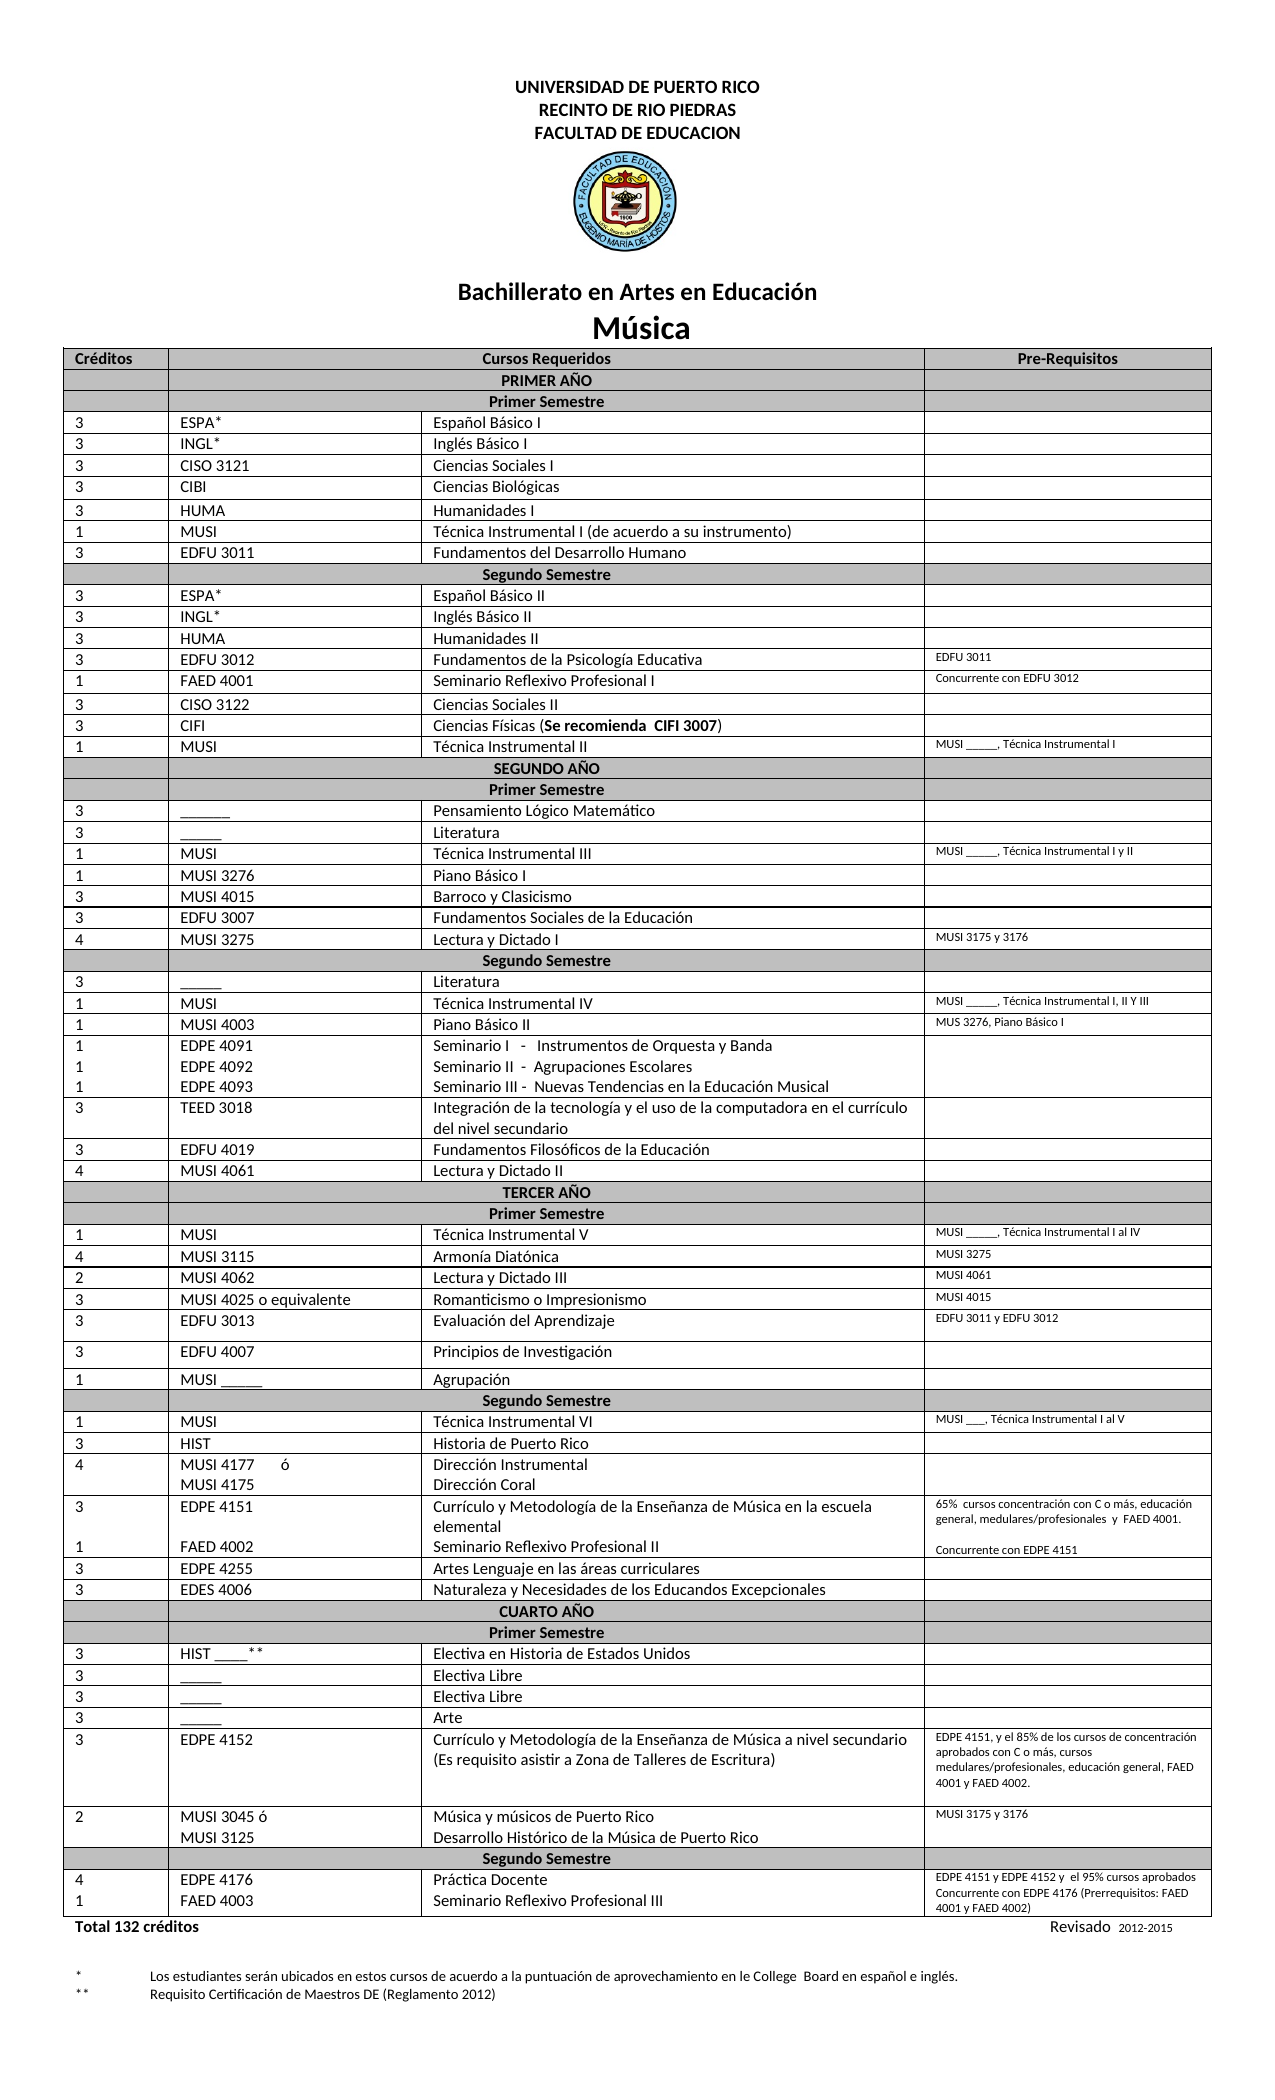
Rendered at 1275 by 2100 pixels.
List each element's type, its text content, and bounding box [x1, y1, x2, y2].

table_cell FAED 4001 [169, 671, 421, 693]
table_cell [925, 865, 1211, 885]
table_cell 65% cursos concentración con C o más, educación general, medulares/profesionales y FAED 4001. Concurrente con EDPE 4151 [925, 1496, 1211, 1557]
table_cell Ciencias Biológicas [422, 477, 924, 499]
table_cell [925, 455, 1211, 476]
table_cell 3 [64, 1580, 168, 1600]
table_cell [925, 972, 1211, 992]
table_cell EDPE 4151 y EDPE 4152 y el 95% cursos aprobados Concurrente con EDPE 4176 (Prerrequisitos: FAED 4001 y FAED 4002) [925, 1870, 1211, 1916]
table_cell EDPE 4255 [169, 1558, 421, 1578]
table_cell Historia de Puerto Rico [422, 1433, 924, 1453]
table_cell Evaluación del Aprendizaje [422, 1310, 924, 1341]
table_cell [64, 391, 168, 411]
table_cell [925, 521, 1211, 542]
table_cell Ciencias Sociales II [422, 694, 924, 714]
table_cell Práctica Docente Seminario Reflexivo Profesional III [422, 1870, 924, 1916]
table_cell EDFU 4019 [169, 1139, 421, 1159]
table_cell Música y músicos de Puerto Rico Desarrollo Histórico de la Música de Puerto Rico [422, 1807, 924, 1847]
table_cell MUSI [169, 1225, 421, 1245]
table_cell [64, 1182, 168, 1202]
table_cell TERCER AÑO [169, 1182, 924, 1202]
table_cell Ciencias Sociales I [422, 455, 924, 476]
table_cell Naturaleza y Necesidades de los Educandos Excepcionales [422, 1580, 924, 1600]
table_cell Concurrente con EDFU 3012 [925, 671, 1211, 693]
table_cell MUSI [169, 737, 421, 757]
table_cell MUSI 3275 [925, 1246, 1211, 1266]
table_cell Segundo Semestre [169, 564, 924, 584]
table_cell Romanticismo o Impresionismo [422, 1289, 924, 1309]
table_cell [925, 1182, 1211, 1202]
table_cell [64, 564, 168, 584]
table_cell [925, 412, 1211, 433]
table_cell _____ [169, 1665, 421, 1685]
table_cell Inglés Básico II [422, 607, 924, 627]
table_cell 3 [64, 607, 168, 627]
table_cell 3 [64, 477, 168, 499]
table_cell Literatura [422, 972, 924, 992]
table_cell Lectura y Dictado I [422, 929, 924, 949]
table_cell Principios de Investigación [422, 1342, 924, 1368]
table_cell Técnica Instrumental II [422, 737, 924, 757]
table_cell 3 [64, 1289, 168, 1309]
table_cell Segundo Semestre [169, 1390, 924, 1411]
table_cell Segundo Semestre [169, 950, 924, 971]
table_cell 3 [64, 585, 168, 606]
table_cell 1 [64, 737, 168, 757]
table_cell EDFU 3007 [169, 908, 421, 928]
table_cell PRIMER AÑO [169, 370, 924, 390]
table_cell 4 [64, 1454, 168, 1495]
table_cell INGL* [169, 434, 421, 454]
table_cell [925, 758, 1211, 778]
table_cell [925, 1580, 1211, 1600]
table_cell Arte [422, 1708, 924, 1728]
table_cell 3 [64, 628, 168, 648]
table_cell [925, 715, 1211, 736]
table_cell 3 [64, 1139, 168, 1159]
table_cell Técnica Instrumental III [422, 844, 924, 864]
table_cell MUSI 3175 y 3176 [925, 929, 1211, 949]
table_cell MUSI _____, Técnica Instrumental I [925, 737, 1211, 757]
table_cell Dirección Instrumental Dirección Coral [422, 1454, 924, 1495]
table_cell HIST ____** [169, 1644, 421, 1664]
table_cell MUSI 4015 [169, 886, 421, 906]
table_cell SEGUNDO AÑO [169, 758, 924, 778]
table_cell _____ [169, 1708, 421, 1728]
table_cell MUSI _____, Técnica Instrumental I al IV [925, 1225, 1211, 1245]
table_cell 3 [64, 543, 168, 563]
table_cell Primer Semestre [169, 391, 924, 411]
table_cell 3 [64, 715, 168, 736]
table_cell Currículo y Metodología de la Enseñanza de Música a nivel secundario (Es requisito asistir a Zona de Talleres de Escritura) [422, 1729, 924, 1806]
table_cell _____ [169, 1686, 421, 1707]
table_cell 3 [64, 1665, 168, 1685]
table_cell [925, 1342, 1211, 1368]
table_cell 3 [64, 1686, 168, 1707]
table_cell Español Básico II [422, 585, 924, 606]
table_cell Humanidades II [422, 628, 924, 648]
table_cell [925, 1390, 1211, 1411]
table_cell MUSI _____ [169, 1369, 421, 1389]
table_cell Técnica Instrumental IV [422, 993, 924, 1013]
table_cell Lectura y Dictado III [422, 1268, 924, 1288]
table_cell [925, 585, 1211, 606]
table_cell [64, 1203, 168, 1224]
table_cell CISO 3122 [169, 694, 421, 714]
table_cell 3 [64, 1310, 168, 1341]
table_cell EDFU 3012 [169, 649, 421, 670]
table_cell EDPE 4152 [169, 1729, 421, 1806]
table_header Cursos Requeridos [169, 349, 924, 369]
table_cell [925, 1686, 1211, 1707]
table_cell MUSI 4025 o equivalente [169, 1289, 421, 1309]
table_cell _____ [169, 822, 421, 842]
table_cell MUSI [169, 521, 421, 542]
table_cell MUSI 3276 [169, 865, 421, 885]
table_cell HUMA [169, 500, 421, 520]
table_cell MUSI 4003 [169, 1014, 421, 1034]
table_cell Electiva en Historia de Estados Unidos [422, 1644, 924, 1664]
table_cell 3 [64, 694, 168, 714]
table_cell Primer Semestre [169, 779, 924, 800]
table_cell 3 1 [64, 1496, 168, 1557]
text RECINTO DE RIO PIEDRAS [75, 98, 1200, 121]
table_cell [925, 1665, 1211, 1685]
table_cell Segundo Semestre [169, 1848, 924, 1869]
table_cell 1 [64, 521, 168, 542]
text ** Requisito Certificación de Maestros DE (Reglamento 2012) [75, 1985, 1200, 2003]
table_cell EDPE 4176 FAED 4003 [169, 1870, 421, 1916]
text FACULTAD DE EDUCACION [75, 121, 1200, 144]
table_cell 1 [64, 671, 168, 693]
table_cell [925, 822, 1211, 842]
table_cell Primer Semestre [169, 1622, 924, 1643]
table_cell Español Básico I [422, 412, 924, 433]
table_cell Seminario I - Instrumentos de Orquesta y Banda Seminario II - Agrupaciones Escolares Seminario III - Nuevas Tendencias en la Educación Musical [422, 1036, 924, 1097]
table_cell EDFU 3013 [169, 1310, 421, 1341]
table_cell 4 1 [64, 1870, 168, 1916]
table_cell 3 [64, 1098, 168, 1138]
table_cell [925, 607, 1211, 627]
table_cell MUSI 3045 ó MUSI 3125 [169, 1807, 421, 1847]
table_cell 1 [64, 865, 168, 885]
table_cell MUSI 4061 [925, 1268, 1211, 1288]
table_cell [925, 543, 1211, 563]
table_cell [925, 1161, 1211, 1181]
table_cell Técnica Instrumental I (de acuerdo a su instrumento) [422, 521, 924, 542]
table_cell EDFU 3011 [925, 649, 1211, 670]
table_cell MUSI 4177 ó MUSI 4175 [169, 1454, 421, 1495]
table_cell 3 [64, 801, 168, 821]
table_cell [64, 758, 168, 778]
table_cell Fundamentos Filosóficos de la Educación [422, 1139, 924, 1159]
table_cell Armonía Diatónica [422, 1246, 924, 1266]
table_cell Inglés Básico I [422, 434, 924, 454]
table_cell HIST [169, 1433, 421, 1453]
table_cell Ciencias Físicas (Se recomienda CIFI 3007) [422, 715, 924, 736]
table_cell 3 [64, 1708, 168, 1728]
table_cell [64, 1848, 168, 1869]
table_cell Literatura [422, 822, 924, 842]
table_cell [925, 564, 1211, 584]
table_cell MUSI 4015 [925, 1289, 1211, 1309]
table_cell Humanidades I [422, 500, 924, 520]
table_cell [64, 370, 168, 390]
table_cell MUSI 4062 [169, 1268, 421, 1288]
table_cell [925, 477, 1211, 499]
table_cell 3 [64, 908, 168, 928]
table_cell EDPE 4151 FAED 4002 [169, 1496, 421, 1557]
table_cell [925, 908, 1211, 928]
table_cell INGL* [169, 607, 421, 627]
table_cell TEED 3018 [169, 1098, 421, 1138]
table_cell [925, 1139, 1211, 1159]
table_cell Agrupación [422, 1369, 924, 1389]
table_cell Barroco y Clasicismo [422, 886, 924, 906]
table_cell [925, 1558, 1211, 1578]
table_cell 4 [64, 1161, 168, 1181]
table_cell 1 1 1 [64, 1036, 168, 1097]
table_cell 1 [64, 1369, 168, 1389]
table_cell [64, 950, 168, 971]
table_cell [64, 779, 168, 800]
table_cell [925, 1036, 1211, 1097]
table_cell _____ [169, 972, 421, 992]
table_header Pre-Requisitos [925, 349, 1211, 369]
table_header Créditos [64, 349, 168, 369]
table_cell CIFI [169, 715, 421, 736]
table_cell MUS 3276, Piano Básico I [925, 1014, 1211, 1034]
table_cell MUSI 4061 [169, 1161, 421, 1181]
table_cell 3 [64, 822, 168, 842]
table_cell Currículo y Metodología de la Enseñanza de Música en la escuela elemental Seminario Reflexivo Profesional II [422, 1496, 924, 1557]
table_cell 4 [64, 1246, 168, 1266]
table_cell Piano Básico II [422, 1014, 924, 1034]
table_cell 3 [64, 455, 168, 476]
table_cell HUMA [169, 628, 421, 648]
table_cell [925, 1433, 1211, 1453]
table_cell Técnica Instrumental V [422, 1225, 924, 1245]
table_cell [925, 950, 1211, 971]
table_cell Pensamiento Lógico Matemático [422, 801, 924, 821]
table_cell 1 [64, 844, 168, 864]
table_cell [925, 1644, 1211, 1664]
text Bachillerato en Artes en Educación [75, 276, 1200, 307]
table_cell MUSI _____, Técnica Instrumental I, II Y III [925, 993, 1211, 1013]
table_cell [64, 1601, 168, 1621]
table_cell MUSI ___, Técnica Instrumental I al V [925, 1412, 1211, 1432]
table_cell CIBI [169, 477, 421, 499]
table_cell 3 [64, 1342, 168, 1368]
table_cell 3 [64, 972, 168, 992]
table_cell MUSI 3175 y 3176 [925, 1807, 1211, 1847]
table_cell MUSI [169, 1412, 421, 1432]
table_cell [925, 628, 1211, 648]
table_cell 3 [64, 1644, 168, 1664]
table_cell EDPE 4151, y el 85% de los cursos de concentración aprobados con C o más, cursos medulares/profesionales, educación general, FAED 4001 y FAED 4002. [925, 1729, 1211, 1806]
table_cell Seminario Reflexivo Profesional I [422, 671, 924, 693]
table_cell Piano Básico I [422, 865, 924, 885]
table_cell [925, 1708, 1211, 1728]
table_cell [925, 694, 1211, 714]
table_cell [925, 1203, 1211, 1224]
table_cell [925, 434, 1211, 454]
table_cell Fundamentos de la Psicología Educativa [422, 649, 924, 670]
table_cell 1 [64, 1225, 168, 1245]
table_cell MUSI 3275 [169, 929, 421, 949]
table_cell [925, 1601, 1211, 1621]
table_cell [925, 391, 1211, 411]
table_cell 1 [64, 1014, 168, 1034]
table_cell 3 [64, 412, 168, 433]
table_cell EDFU 3011 y EDFU 3012 [925, 1310, 1211, 1341]
table_cell 3 [64, 500, 168, 520]
table_cell [925, 370, 1211, 390]
picture [566, 147, 679, 251]
table_cell 3 [64, 886, 168, 906]
table_cell MUSI [169, 993, 421, 1013]
table_cell CISO 3121 [169, 455, 421, 476]
table_cell 3 [64, 434, 168, 454]
table_cell 3 [64, 1558, 168, 1578]
table_cell CUARTO AÑO [169, 1601, 924, 1621]
table_cell MUSI [169, 844, 421, 864]
table_cell [64, 1622, 168, 1643]
table_cell [925, 1622, 1211, 1643]
table_cell Electiva Libre [422, 1665, 924, 1685]
table_cell [925, 779, 1211, 800]
table_cell MUSI _____, Técnica Instrumental I y II [925, 844, 1211, 864]
table_cell ESPA* [169, 585, 421, 606]
table_cell 3 [64, 1729, 168, 1806]
table_cell 2 [64, 1807, 168, 1847]
table_cell 1 [64, 1412, 168, 1432]
table_cell Integración de la tecnología y el uso de la computadora en el currículo del nivel secundario [422, 1098, 924, 1138]
table_cell 3 [64, 649, 168, 670]
table_cell Artes Lenguaje en las áreas curriculares [422, 1558, 924, 1578]
table_cell MUSI 3115 [169, 1246, 421, 1266]
table_cell [925, 500, 1211, 520]
table_cell Fundamentos del Desarrollo Humano [422, 543, 924, 563]
table_cell [925, 1098, 1211, 1138]
table_cell [925, 1369, 1211, 1389]
table_cell 1 [64, 993, 168, 1013]
table_cell 3 [64, 1433, 168, 1453]
table_cell [925, 1848, 1211, 1869]
table_cell [925, 801, 1211, 821]
table_cell Primer Semestre [169, 1203, 924, 1224]
table_cell 2 [64, 1268, 168, 1288]
table_cell Técnica Instrumental VI [422, 1412, 924, 1432]
table_cell Fundamentos Sociales de la Educación [422, 908, 924, 928]
text Música [75, 307, 1200, 347]
table_cell ESPA* [169, 412, 421, 433]
table_cell [925, 1454, 1211, 1495]
text Total 132 créditos Revisado 2012-2015 [75, 1917, 1200, 1937]
table_cell Electiva Libre [422, 1686, 924, 1707]
table_cell EDPE 4091 EDPE 4092 EDPE 4093 [169, 1036, 421, 1097]
table_cell [925, 886, 1211, 906]
table_cell Lectura y Dictado II [422, 1161, 924, 1181]
table_cell EDES 4006 [169, 1580, 421, 1600]
table_cell 4 [64, 929, 168, 949]
text * Los estudiantes serán ubicados en estos cursos de acuerdo a la puntuación de aprovechamiento en le College Board en español e inglés. [75, 1968, 1200, 1985]
table_cell [64, 1390, 168, 1411]
table_cell ______ [169, 801, 421, 821]
text UNIVERSIDAD DE PUERTO RICO [75, 75, 1200, 98]
table_cell EDFU 3011 [169, 543, 421, 563]
table_cell EDFU 4007 [169, 1342, 421, 1368]
